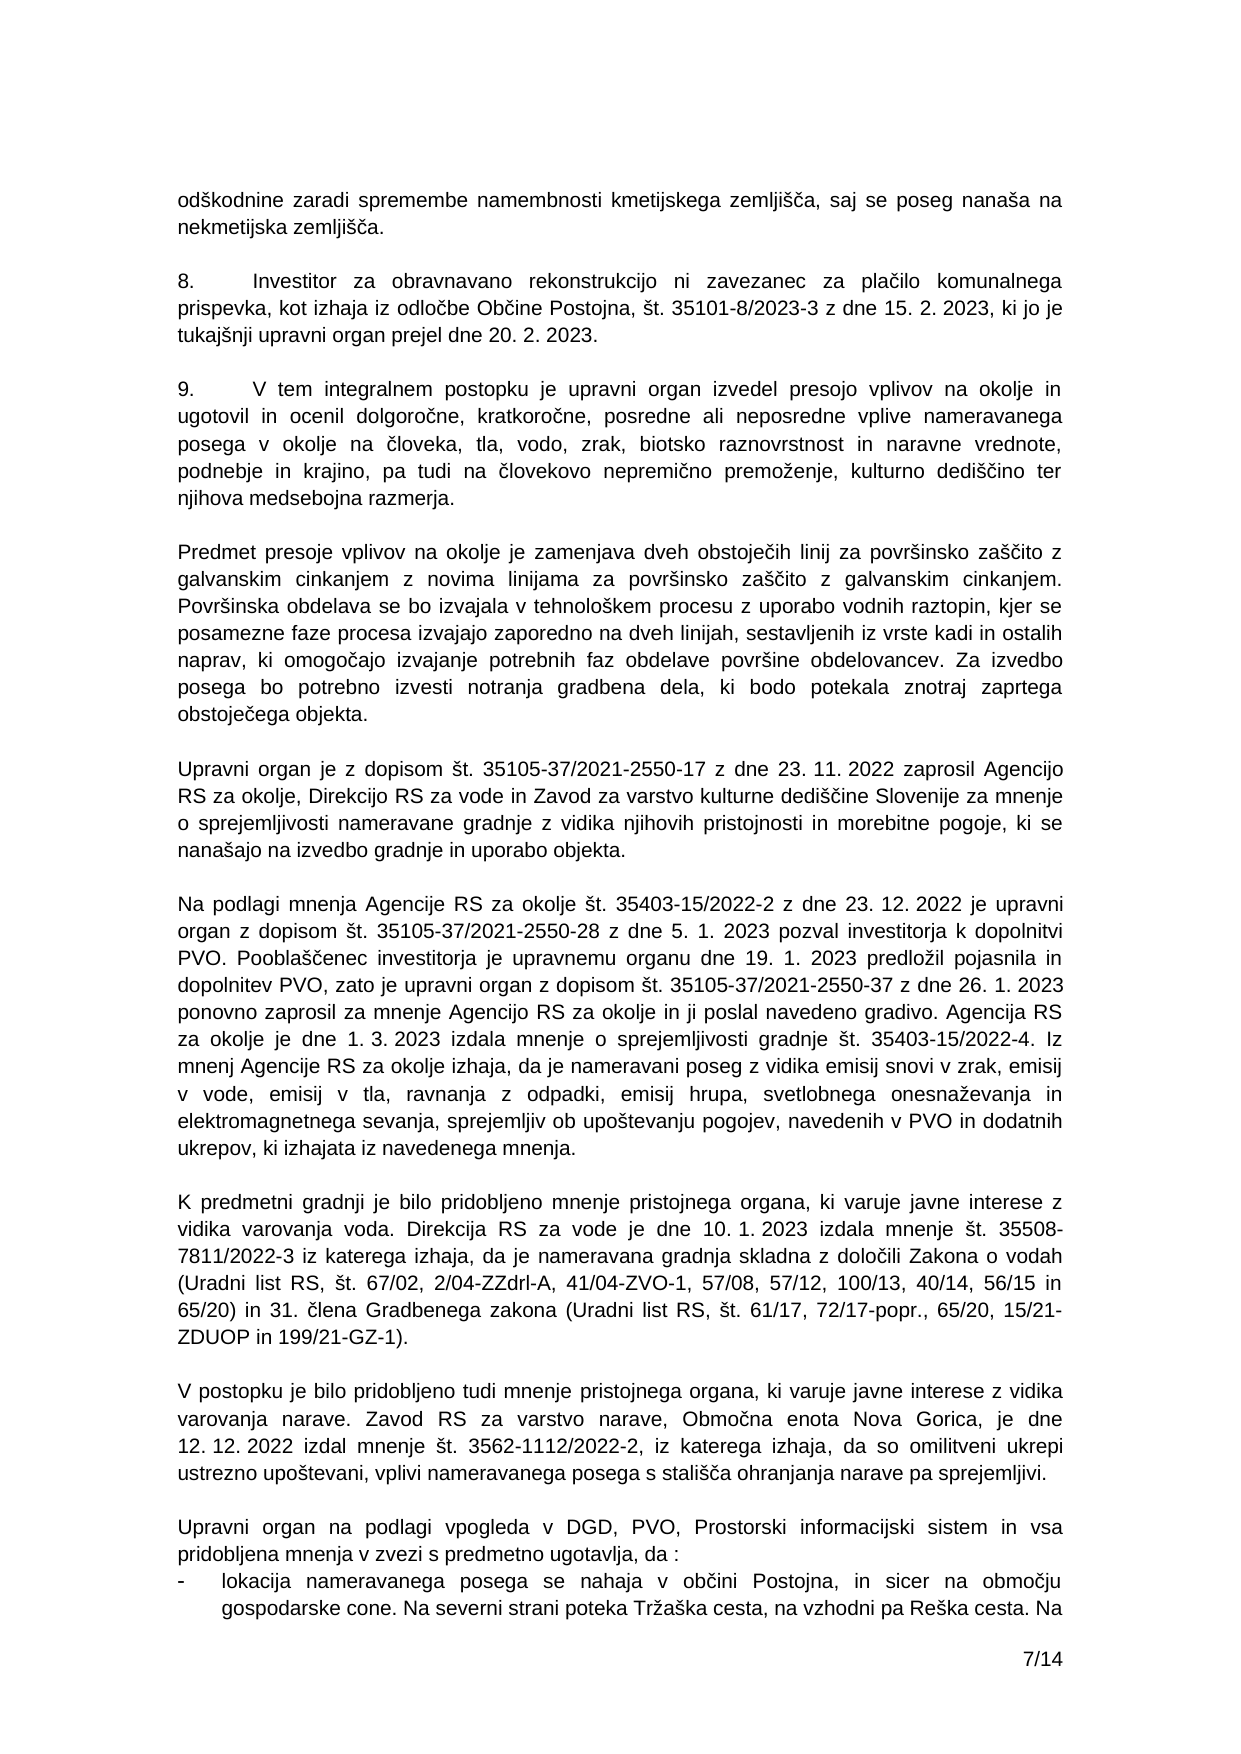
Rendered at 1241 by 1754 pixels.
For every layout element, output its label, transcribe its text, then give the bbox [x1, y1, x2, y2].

list Investitor za obravnavano rekonstrukcijo ni zavezanec za plačilo komunalnega prispevka, kot izhaja iz odločbe Občine Postojna, št. 35101-8/2023-3 z dne 15. 2. 2023, ki jo je tukajšnji upravni organ prejel dne 20. 2. 2023. [177, 266, 1063, 347]
text Predmet presoje vplivov na okolje je zamenjava dveh obstoječih linij za površinsko zaščito z galvanskim cinkanjem z novima linijama za površinsko zaščito z galvanskim cinkanjem. Površinska obdelava se bo izvajala v tehnološkem procesu z uporabo vodnih raztopin, kjer se posamezne faze procesa izvajajo zaporedno na dveh linijah, sestavljenih iz vrste kadi in ostalih naprav, ki omogočajo izvajanje potrebnih faz obdelave površine obdelovancev. Za izvedbo posega bo potrebno izvesti notranja gradbena dela, ki bodo potekala znotraj zaprtega obstoječega objekta. [177, 537, 1064, 726]
list V tem integralnem postopku je upravni organ izvedel presojo vplivov na okolje in ugotovil in ocenil dolgoročne, kratkoročne, posredne ali neposredne vplive nameravanega posega v okolje na človeka, tla, vodo, zrak, biotsko raznovrstnost in naravne vrednote, podnebje in krajino, pa tudi na človekovo nepremično premoženje, kulturno dediščino ter njihova medsebojna razmerja. [177, 374, 1063, 509]
text Upravni organ na podlagi vpogleda v DGD, PVO, Prostorski informacijski sistem in vsa pridobljena mnenja v zvezi s predmetno ugotavlja, da : [177, 1512, 1064, 1566]
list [177, 1566, 1063, 1620]
text V postopku je bilo pridobljeno tudi mnenje pristojnega organa, ki varuje javne interese z vidika varovanja narave. Zavod RS za varstvo narave, Območna enota Nova Gorica, je dne 12. 12. 2022 izdal mnenje št. 3562-1112/2022-2, iz katerega izhaja, da so omilitveni ukrepi ustrezno upoštevani, vplivi nameravanega posega s stališča ohranjanja narave pa sprejemljivi. [177, 1376, 1064, 1484]
text K predmetni gradnji je bilo pridobljeno mnenje pristojnega organa, ki varuje javne interese z vidika varovanja voda. Direkcija RS za vode je dne 10. 1. 2023 izdala mnenje št. 35508-7811/2022-3 iz katerega izhaja, da je nameravana gradnja skladna z določili Zakona o vodah (Uradni list RS, št. 67/02, 2/04-ZZdrl-A, 41/04-ZVO-1, 57/08, 57/12, 100/13, 40/14, 56/15 in 65/20) in 31. člena Gradbenega zakona (Uradni list RS, št. 61/17, 72/17-popr., 65/20, 15/21-ZDUOP in 199/21-GZ-1). [177, 1187, 1064, 1349]
text Upravni organ je z dopisom št. 35105-37/2021-2550-17 z dne 23. 11. 2022 zaprosil Agencijo RS za okolje, Direkcijo RS za vode in Zavod za varstvo kulturne dediščine Slovenije za mnenje o sprejemljivosti nameravane gradnje z vidika njihovih pristojnosti in morebitne pogoje, ki se nanašajo na izvedbo gradnje in uporabo objekta. [177, 753, 1064, 862]
text Na podlagi mnenja Agencije RS za okolje št. 35403-15/2022-2 z dne 23. 12. 2022 je upravni organ z dopisom št. 35105-37/2021-2550-28 z dne 5. 1. 2023 pozval investitorja k dopolnitvi PVO. Pooblaščenec investitorja je upravnemu organu dne 19. 1. 2023 predložil pojasnila in dopolnitev PVO, zato je upravni organ z dopisom št. 35105-37/2021-2550-37 z dne 26. 1. 2023 ponovno zaprosil za mnenje Agencijo RS za okolje in ji poslal navedeno gradivo. Agencija RS za okolje je dne 1. 3. 2023 izdala mnenje o sprejemljivosti gradnje št. 35403-15/2022-4. Iz mnenj Agencije RS za okolje izhaja, da je nameravani poseg z vidika emisij snovi v zrak, emisij v vode, emisij v tla, ravnanja z odpadki, emisij hrupa, svetlobnega onesnaževanja in elektromagnetnega sevanja, sprejemljiv ob upoštevanju pogojev, navedenih v PVO in dodatnih ukrepov, ki izhajata iz navedenega mnenja. [177, 889, 1064, 1159]
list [177, 184, 1063, 239]
